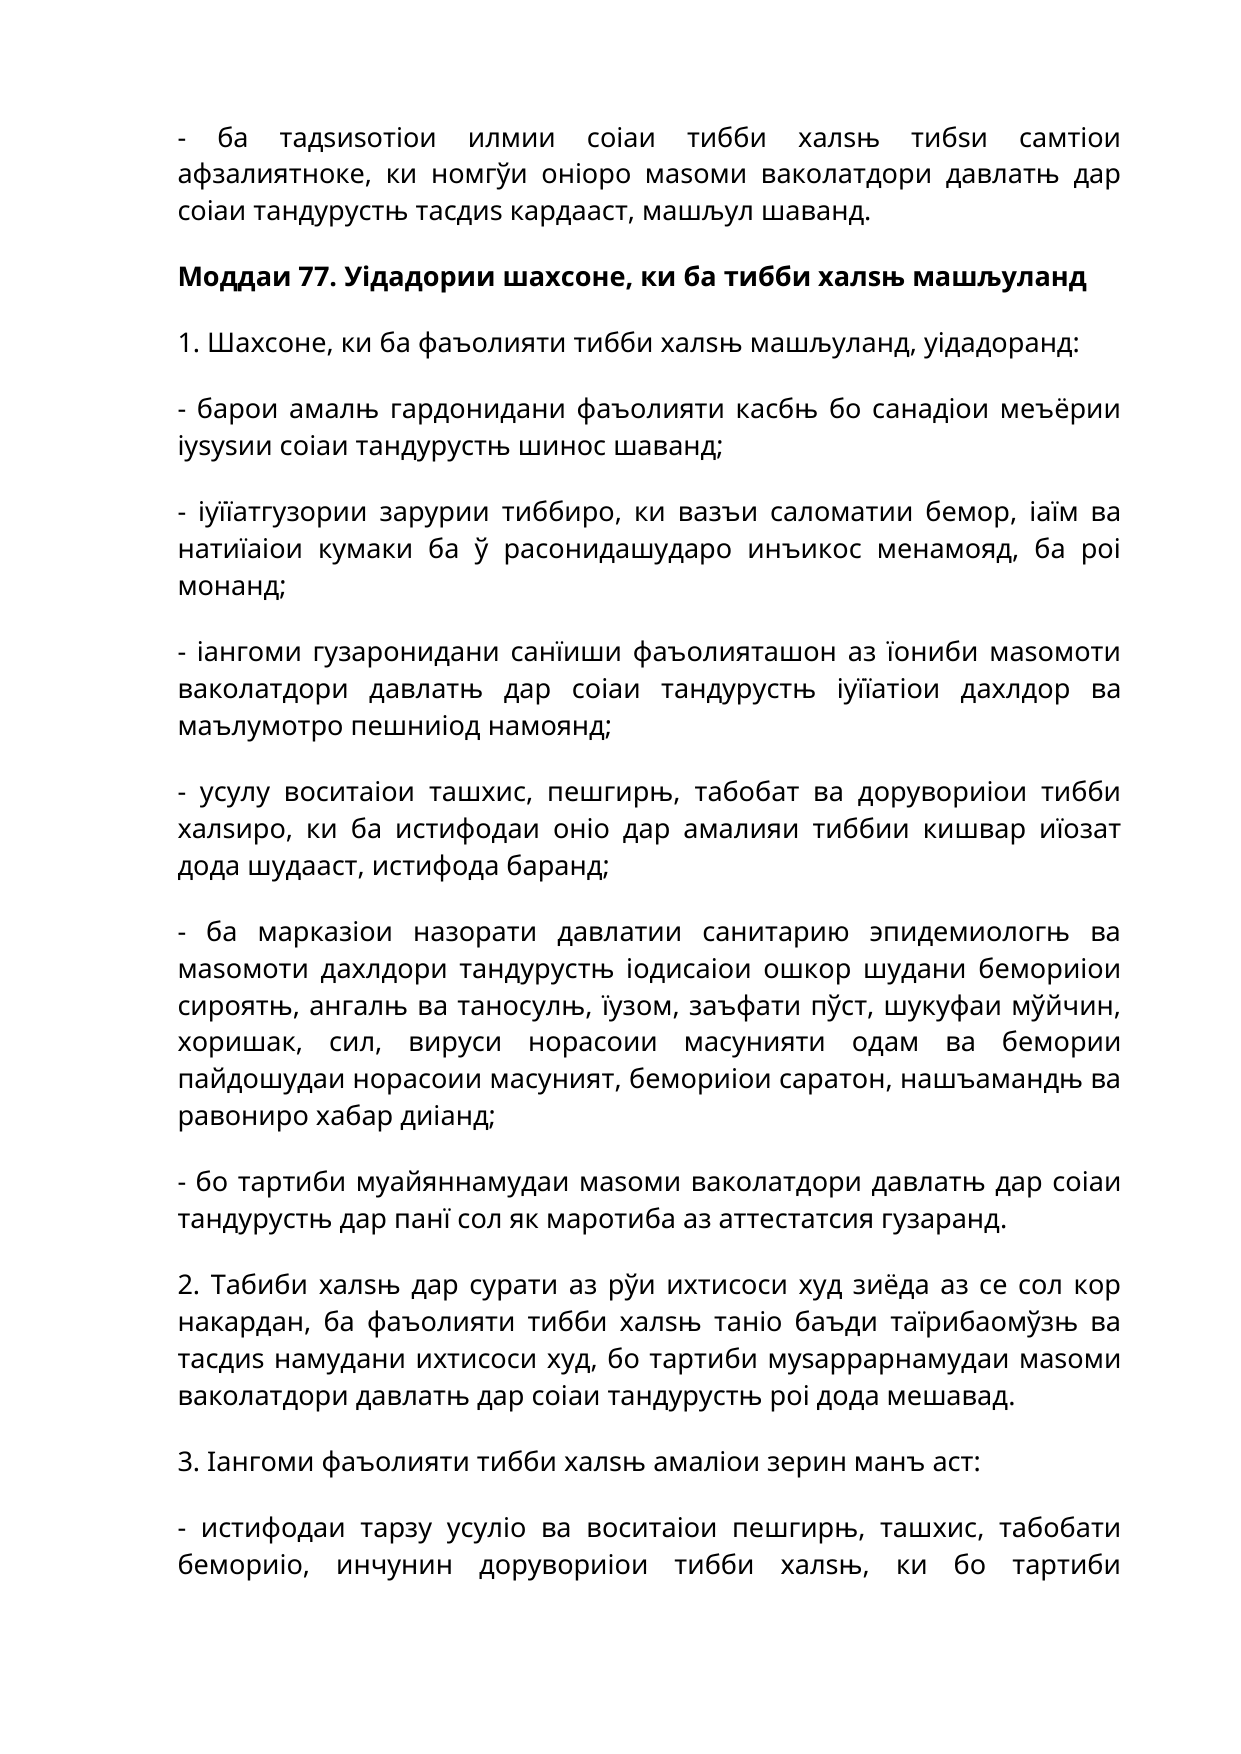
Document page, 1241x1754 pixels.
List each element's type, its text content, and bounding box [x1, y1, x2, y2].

text Моддаи 77. Уідадории шахсоне, ки ба тибби халѕњ машљуланд [177, 258, 1122, 295]
text - ба тадѕиѕотіои илмии соіаи тибби халѕњ тибѕи самтіои афзалиятноке, ки номгўи оніоро маѕоми ваколатдори давлатњ дар соіаи тандурустњ тасдиѕ кардааст, машљул шаванд. [177, 118, 1122, 229]
text - іуїїатгузории зарурии тиббиро, ки вазъи саломатии бемор, іаїм ва натиїаіои кумаки ба ў расонидашударо инъикос менамояд, ба роі монанд; [177, 493, 1122, 603]
text - барои амалњ гардонидани фаъолияти касбњ бо санадіои меъёрии іуѕуѕии соіаи тандурустњ шинос шаванд; [177, 390, 1122, 464]
text - бо тартиби муайяннамудаи маѕоми ваколатдори давлатњ дар соіаи тандурустњ дар панї сол як маротиба аз аттестатсия гузаранд. [177, 1163, 1122, 1236]
text 3. Іангоми фаъолияти тибби халѕњ амаліои зерин манъ аст: [177, 1442, 1122, 1479]
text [177, 1508, 1122, 1582]
text 1. Шахсоне, ки ба фаъолияти тибби халѕњ машљуланд, уідадоранд: [177, 324, 1122, 361]
text - іангоми гузаронидани санїиши фаъолияташон аз їониби маѕомоти ваколатдори давлатњ дар соіаи тандурустњ іуїїатіои дахлдор ва маълумотро пешниіод намоянд; [177, 633, 1122, 743]
text - усулу воситаіои ташхис, пешгирњ, табобат ва дорувориіои тибби халѕиро, ки ба истифодаи оніо дар амалияи тиббии кишвар иїозат дода шудааст, истифода баранд; [177, 772, 1122, 883]
text - ба марказіои назорати давлатии санитарию эпидемиологњ ва маѕомоти дахлдори тандурустњ іодисаіои ошкор шудани бемориіои сироятњ, ангалњ ва таносулњ, їузом, заъфати пўст, шукуфаи мўйчин, хоришак, сил, вируси норасоии масунияти одам ва бемории пайдошудаи норасоии масуният, бемориіои саратон, нашъамандњ ва равониро хабар диіанд; [177, 912, 1122, 1133]
text 2. Табиби халѕњ дар сурати аз рўи ихтисоси худ зиёда аз се сол кор накардан, ба фаъолияти тибби халѕњ таніо баъди таїрибаомўзњ ва тасдиѕ намудани ихтисоси худ, бо тартиби муѕаррарнамудаи маѕоми ваколатдори давлатњ дар соіаи тандурустњ роі дода мешавад. [177, 1266, 1122, 1413]
